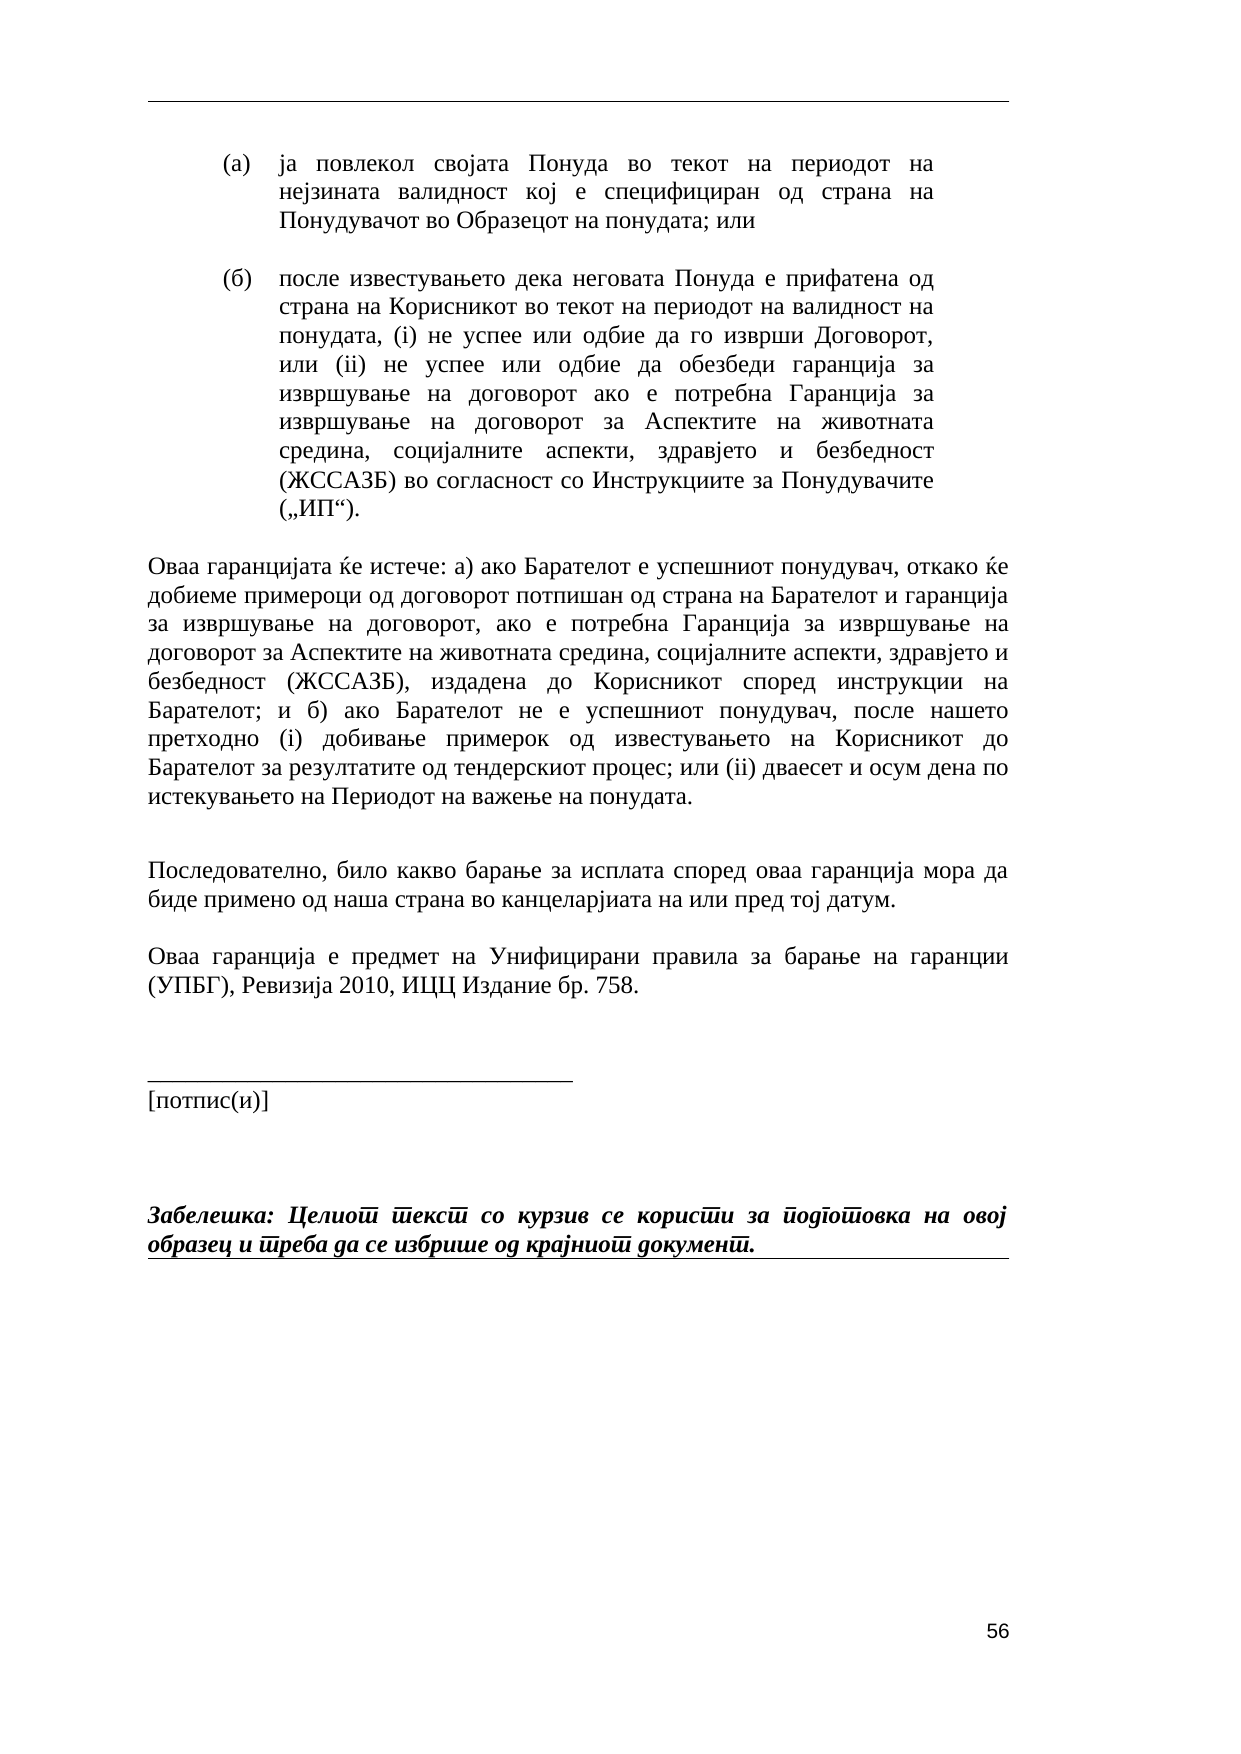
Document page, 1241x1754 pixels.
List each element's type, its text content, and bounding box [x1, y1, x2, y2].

text (a) ја повлекол својата Понуда во текот на периодот на нејзината валидност кој е специфициран од страна на Понудувачот во Образецот на понудата; или [223, 148, 934, 234]
text Оваа гаранција е предмет на Унифицирани правила за барање на гаранции (УПБГ), Ревизија 2010, ИЦЦ Издание бр. 758. [148, 941, 1009, 999]
text __________________________________ [148, 1056, 1009, 1085]
text [потпис(и)] [148, 1085, 1009, 1114]
text (б) после известувањето дека неговата Понуда е прифатена од страна на Корисникот во текот на периодот на валидност на понудата, (i) не успее или одбие да го изврши Договорот, или (ii) не успее или одбие да обезбеди гаранција за извршување на договорот ако е потребна Гаранција за извршување на договорот за Аспектите на животната средина, социјалните аспекти, здравјето и безбедност (ЖССАЗБ) во согласност со Инструкциите за Понудувачите („ИП“). [223, 263, 934, 522]
text Забелешка: Целиот текст со курзив се користи за подготовка на овој образец и треба да се избрише од крајниот документ. [148, 1200, 1009, 1258]
text Оваа гаранцијата ќе истече: а) ако Барателот е успешниот понудувач, откако ќе добиеме примероци од договорот потпишан од страна на Барателот и гаранција за извршување на договорот, ако е потребна Гаранција за извршување на договорот за Аспектите на животната средина, социјалните аспекти, здравјето и безбедност (ЖССАЗБ), издадена до Корисникот според инструкции на Барателот; и б) ако Барателот не е успешниот понудувач, после нашето претходно (i) добивање примерок од известувањето на Корисникот до Барателот за резултатите од тендерскиот процес; или (ii) дваесет и осум дена по истекувањето на Периодот на важење на понудата. [148, 551, 1009, 810]
text Последователно, било какво барање за исплата според оваа гаранција мора да биде примено од наша страна во канцеларјиата на или пред тој датум. [148, 855, 1009, 913]
